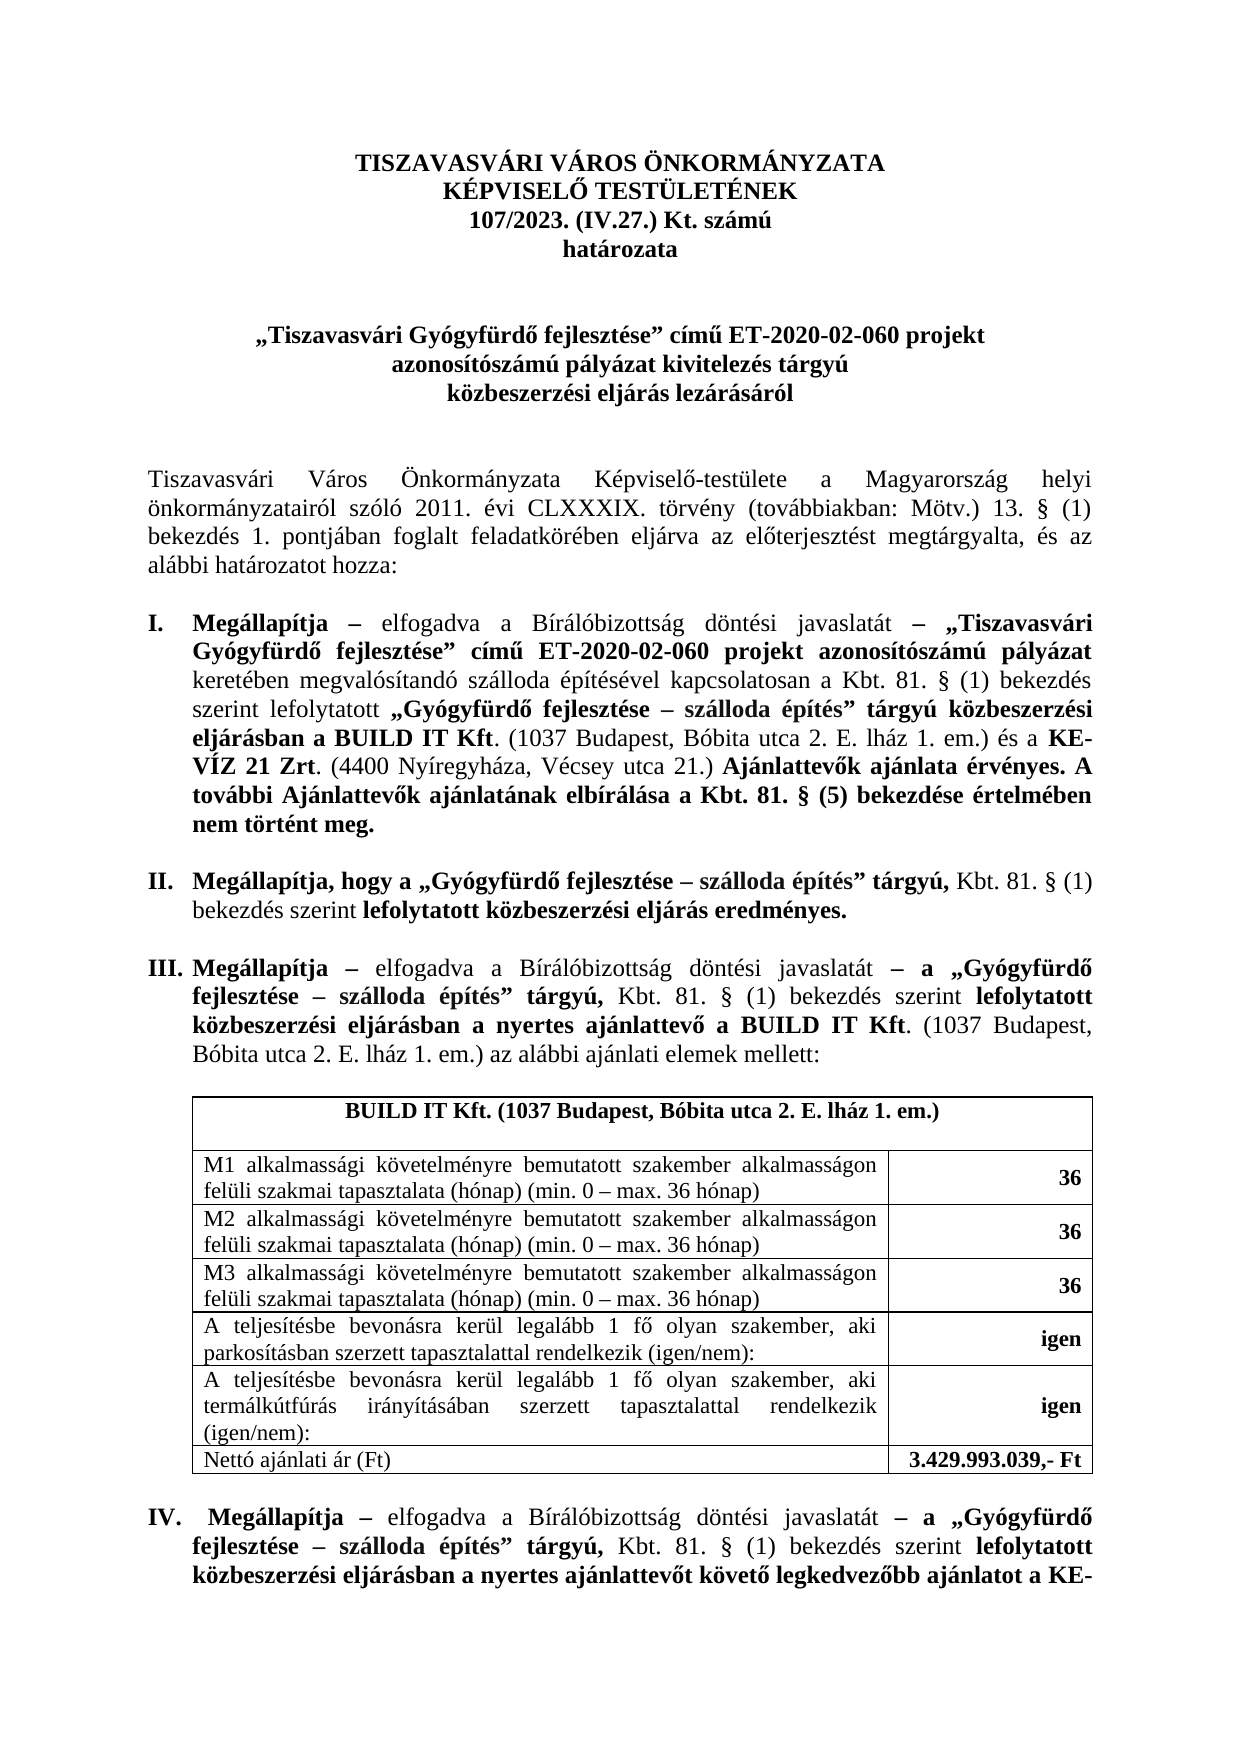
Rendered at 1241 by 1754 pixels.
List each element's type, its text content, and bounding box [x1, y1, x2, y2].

table_cell 36 [889, 1151, 1092, 1204]
table_cell M2 alkalmassági követelményre bemutatott szakember alkalmasságon felüli szakmai tapasztalata (hónap) (min. 0 – max. 36 hónap) [193, 1205, 888, 1258]
text azonosítószámú pályázat kivitelezés tárgyú [148, 349, 1093, 378]
list Megállapítja, hogy a „Gyógyfürdő fejlesztése – szálloda építés” tárgyú, Kbt. 81. § (1) bekezdés szerint lefolytatott közbeszerzési eljárás eredményes. [148, 866, 1093, 924]
text Tiszavasvári Város Önkormányzata Képviselő-testülete a Magyarország helyi önkormányzatairól szóló 2011. évi CLXXXIX. törvény (továbbiakban: Mötv.) 13. § (1) bekezdés 1. pontjában foglalt feladatkörében eljárva az előterjesztést megtárgyalta, és az alábbi határozatot hozza: [148, 464, 1093, 579]
table_cell 36 [889, 1205, 1092, 1258]
text közbeszerzési eljárás lezárásáról [148, 378, 1093, 406]
text KÉPVISELŐ TESTÜLETÉNEK [148, 176, 1093, 205]
table_cell igen [889, 1366, 1092, 1445]
text „Tiszavasvári Gyógyfürdő fejlesztése” című ET-2020-02-060 projekt [148, 320, 1093, 349]
list Megállapítja – elfogadva a Bírálóbizottság döntési javaslatát – „Tiszavasvári Gyógyfürdő fejlesztése” című ET-2020-02-060 projekt azonosítószámú pályázat keretében megvalósítandó szálloda építésével kapcsolatosan a Kbt. 81. § (1) bekezdés szerint lefolytatott „Gyógyfürdő fejlesztése – szálloda építés” tárgyú közbeszerzési eljárásban a BUILD IT Kft. (1037 Budapest, Bóbita utca 2. E. lház 1. em.) és a KE-VÍZ 21 Zrt. (4400 Nyíregyháza, Vécsey utca 21.) Ajánlattevők ajánlata érvényes. A további Ajánlattevők ajánlatának elbírálása a Kbt. 81. § (5) bekezdése értelmében nem történt meg. [148, 608, 1093, 838]
text TISZAVASVÁRI VÁROS ÖNKORMÁNYZATA [148, 148, 1093, 176]
table_cell igen [889, 1313, 1092, 1365]
table_cell 36 [889, 1259, 1092, 1311]
table_cell M3 alkalmassági követelményre bemutatott szakember alkalmasságon felüli szakmai tapasztalata (hónap) (min. 0 – max. 36 hónap) [193, 1259, 888, 1311]
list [148, 1502, 1093, 1589]
table_cell A teljesítésbe bevonásra kerül legalább 1 fő olyan szakember, aki termálkútfúrás irányításában szerzett tapasztalattal rendelkezik (igen/nem): [193, 1366, 888, 1445]
list Megállapítja – elfogadva a Bírálóbizottság döntési javaslatát – a „Gyógyfürdő fejlesztése – szálloda építés” tárgyú, Kbt. 81. § (1) bekezdés szerint lefolytatott közbeszerzési eljárásban a nyertes ajánlattevő a BUILD IT Kft. (1037 Budapest, Bóbita utca 2. E. lház 1. em.) az alábbi ajánlati elemek mellett: [148, 953, 1093, 1068]
table_cell M1 alkalmassági követelményre bemutatott szakember alkalmasságon felüli szakmai tapasztalata (hónap) (min. 0 – max. 36 hónap) [193, 1151, 888, 1204]
table_cell A teljesítésbe bevonásra kerül legalább 1 fő olyan szakember, aki parkosításban szerzett tapasztalattal rendelkezik (igen/nem): [193, 1313, 888, 1365]
table_cell 3.429.993.039,- Ft [889, 1446, 1092, 1473]
table_header BUILD IT Kft. (1037 Budapest, Bóbita utca 2. E. lház 1. em.) [193, 1098, 1092, 1150]
text határozata [148, 234, 1093, 263]
text 107/2023. (IV.27.) Kt. számú [148, 205, 1093, 234]
table_cell Nettó ajánlati ár (Ft) [193, 1446, 888, 1473]
